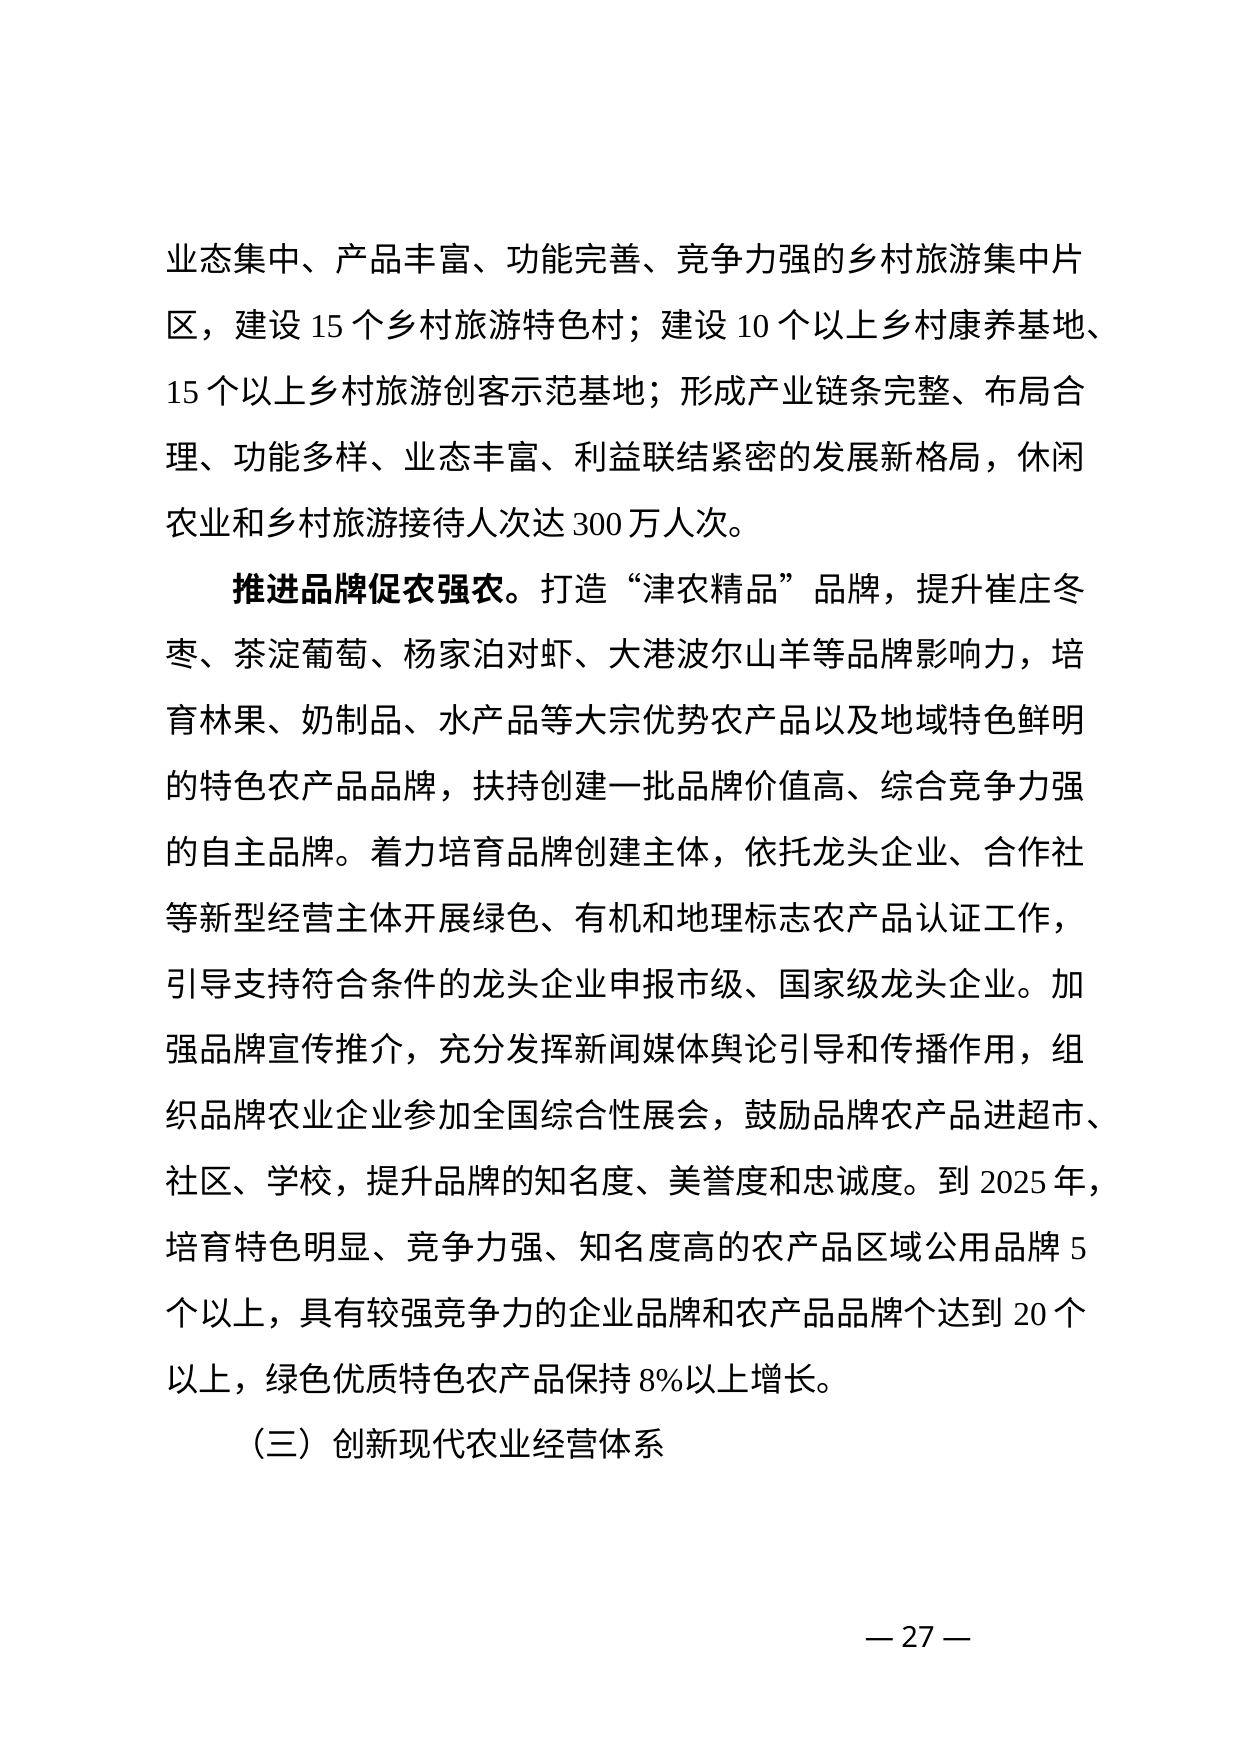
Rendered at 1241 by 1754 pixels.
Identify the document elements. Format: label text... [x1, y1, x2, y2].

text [165, 224, 1087, 554]
text （三）创新现代农业经营体系 [165, 1409, 1087, 1475]
text 推进品牌促农强农。打造“津农精品”品牌，提升崔庄冬枣、茶淀葡萄、杨家泊对虾、大港波尔山羊等品牌影响力，培育林果、奶制品、水产品等大宗优势农产品以及地域特色鲜明的特色农产品品牌，扶持创建一批品牌价值高、综合竞争力强的自主品牌。着力培育品牌创建主体，依托龙头企业、合作社等新型经营主体开展绿色、有机和地理标志农产品认证工作，引导支持符合条件的龙头企业申报市级、国家级龙头企业。加强品牌宣传推介，充分发挥新闻媒体舆论引导和传播作用，组织品牌农业企业参加全国综合性展会，鼓励品牌农产品进超市、社区、学校，提升品牌的知名度、美誉度和忠诚度。到2025年，培育特色明显、竞争力强、知名度高的农产品区域公用品牌5个以上，具有较强竞争力的企业品牌和农产品品牌个达到20个以上，绿色优质特色农产品保持8%以上增长。 [165, 554, 1087, 1409]
